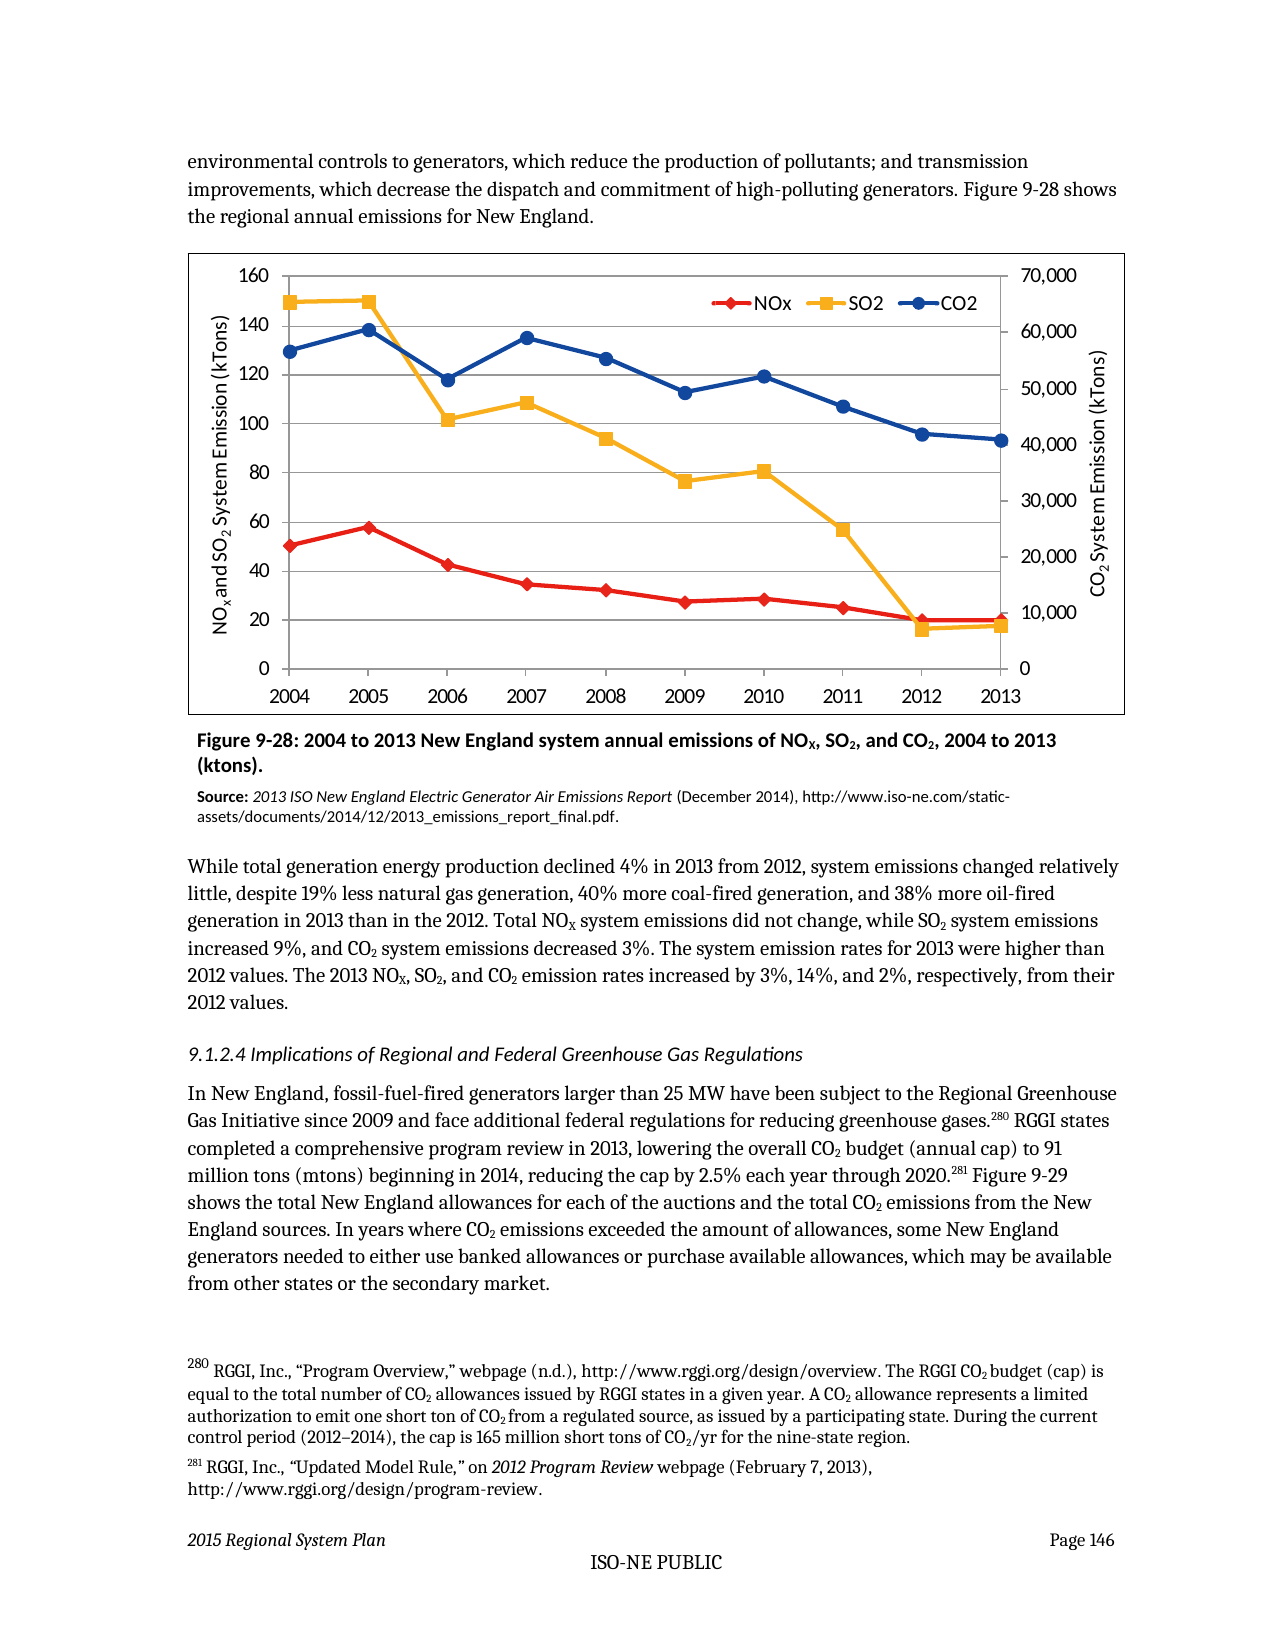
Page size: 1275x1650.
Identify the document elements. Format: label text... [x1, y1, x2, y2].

subtitle Implications of Regional and Federal Greenhouse Gas Regulations [187, 1039, 1125, 1066]
text Source: 2013 ISO New England Electric Generator Air Emissions Report (December 2014), http://www.iso-ne.com/static-assets/documents/2014/12/2013_emissions_report_final.pdf. [197, 786, 1050, 827]
text While total generation energy production declined 4% in 2013 from 2012, system emissions changed relatively little, despite 19% less natural gas generation, 40% more coal-fired generation, and 38% more oil-fired generation in 2013 than in the 2012. Total NOX system emissions did not change, while SO2 system emissions increased 9%, and CO2 system emissions decreased 3%. The system emission rates for 2013 were higher than 2012 values. The 2013 NOX, SO2, and CO2 emission rates increased by 3%, 14%, and 2%, respectively, from their 2012 values. [187, 852, 1125, 1014]
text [187, 150, 1125, 229]
